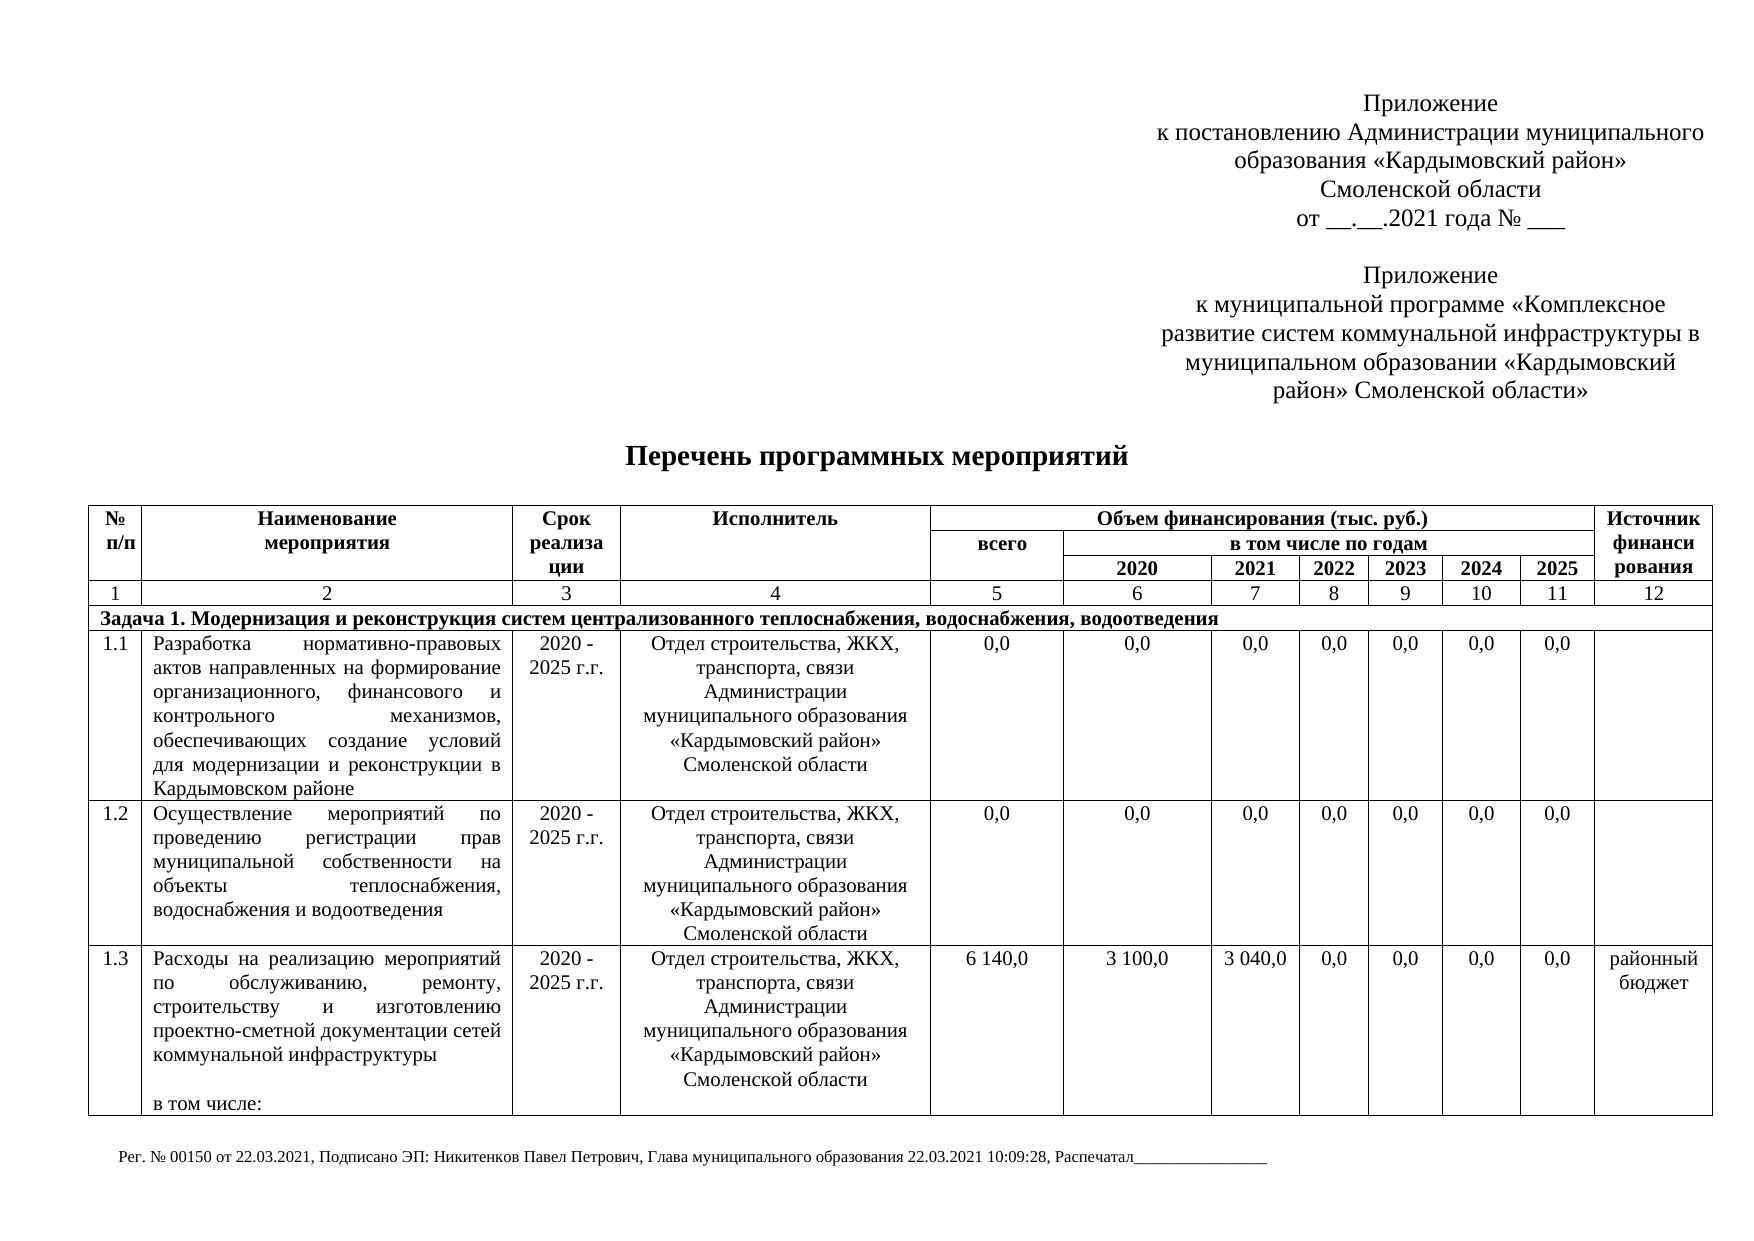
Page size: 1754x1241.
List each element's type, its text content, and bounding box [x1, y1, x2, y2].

table_cell 0,0 [931, 801, 1063, 945]
table_header Срок реализации [513, 506, 620, 580]
table_cell 2021 [1212, 556, 1299, 580]
table_cell 1.1 [89, 631, 141, 800]
table_cell 2020 - 2025 г.г. [513, 801, 620, 945]
table_cell 8 [1300, 581, 1368, 605]
table_cell 0,0 [931, 631, 1063, 800]
table_cell 4 [621, 581, 930, 605]
table_cell Отдел строительства, ЖКХ, транспорта, связи Администрации муниципального образования «Кардымовский район» Смоленской области [621, 631, 930, 800]
table_cell 0,0 [1369, 946, 1442, 1114]
table_cell 0,0 [1443, 631, 1520, 800]
table_cell 2 [142, 581, 512, 605]
table_cell [1595, 801, 1712, 945]
table_cell 0,0 [1300, 801, 1368, 945]
table_cell 0,0 [1521, 801, 1594, 945]
table_cell 2023 [1369, 556, 1442, 580]
table_cell 0,0 [1064, 801, 1211, 945]
table_cell 0,0 [1300, 946, 1368, 1114]
table_cell Осуществление мероприятий по проведению регистрации прав муниципальной собственности на объекты теплоснабжения, водоснабжения и водоотведения [142, 801, 512, 945]
table_cell 2022 [1300, 556, 1368, 580]
table_cell [1595, 631, 1712, 800]
table_cell 0,0 [1443, 801, 1520, 945]
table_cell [1212, 946, 1299, 1114]
table_cell 2020 - 2025 г.г. [513, 946, 620, 1114]
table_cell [1064, 946, 1211, 1114]
table_cell 1.2 [89, 801, 141, 945]
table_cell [142, 946, 512, 1114]
table_cell 7 [1212, 581, 1299, 605]
table_cell 0,0 [1443, 946, 1520, 1114]
table_cell Отдел строительства, ЖКХ, транспорта, связи Администрации муниципального образования «Кардымовский район» Смоленской области [621, 801, 930, 945]
table_cell Разработка нормативно-правовых актов направленных на формирование организационного, финансового и контрольного механизмов, обеспечивающих создание условий для модернизации и реконструкции в Кардымовском районе [142, 631, 512, 800]
table_cell 10 [1443, 581, 1520, 605]
table_cell 0,0 [1064, 631, 1211, 800]
table_cell 0,0 [1300, 631, 1368, 800]
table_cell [621, 946, 930, 1114]
table_header Объем финансирования (тыс. руб.) [931, 506, 1594, 530]
table_cell районный бюджет [1595, 946, 1712, 1114]
table_cell 6 [1064, 581, 1211, 605]
table_cell 11 [1521, 581, 1594, 605]
table_cell 0,0 [1369, 801, 1442, 945]
table_cell всего [931, 531, 1063, 580]
table_cell 6 140,0 [931, 946, 1063, 1114]
table_cell 0,0 [1521, 631, 1594, 800]
table_cell в том числе по годам [1064, 531, 1594, 555]
table_cell 0,0 [1369, 631, 1442, 800]
table_header № п/п [89, 506, 141, 580]
table_cell 2024 [1443, 556, 1520, 580]
table_cell 0,0 [1212, 631, 1299, 800]
table_header Приложение к постановлению Администрации муниципального образования «Кардымовский район» Смоленской области от __.__.2021 года № ___ Приложение к муниципальной программе «Комплексное развитие систем коммунальной инфраструктуры в муниципальном образовании «Кардымовский район» Смоленской области» [1137, 88, 1713, 404]
table_header Источник финанси рования [1595, 506, 1712, 580]
table_cell 0,0 [1212, 801, 1299, 945]
text Перечень программных мероприятий [118, 438, 1636, 471]
table_cell 2025 [1521, 556, 1594, 580]
table_header Исполнитель [621, 506, 930, 580]
table_cell 9 [1369, 581, 1442, 605]
table_cell 3 [513, 581, 620, 605]
table_cell 2020 - 2025 г.г. [513, 631, 620, 800]
table_cell 5 [931, 581, 1063, 605]
table_header Наименование мероприятия [142, 506, 512, 580]
table_cell 1.3 [89, 946, 141, 1114]
table_cell 0,0 [1521, 946, 1594, 1114]
table_cell 12 [1595, 581, 1712, 605]
table_cell Задача 1. Модернизация и реконструкция систем централизованного теплоснабжения, водоснабжения, водоотведения [89, 606, 1712, 630]
table_cell 1 [89, 581, 141, 605]
table_cell 2020 [1064, 556, 1211, 580]
